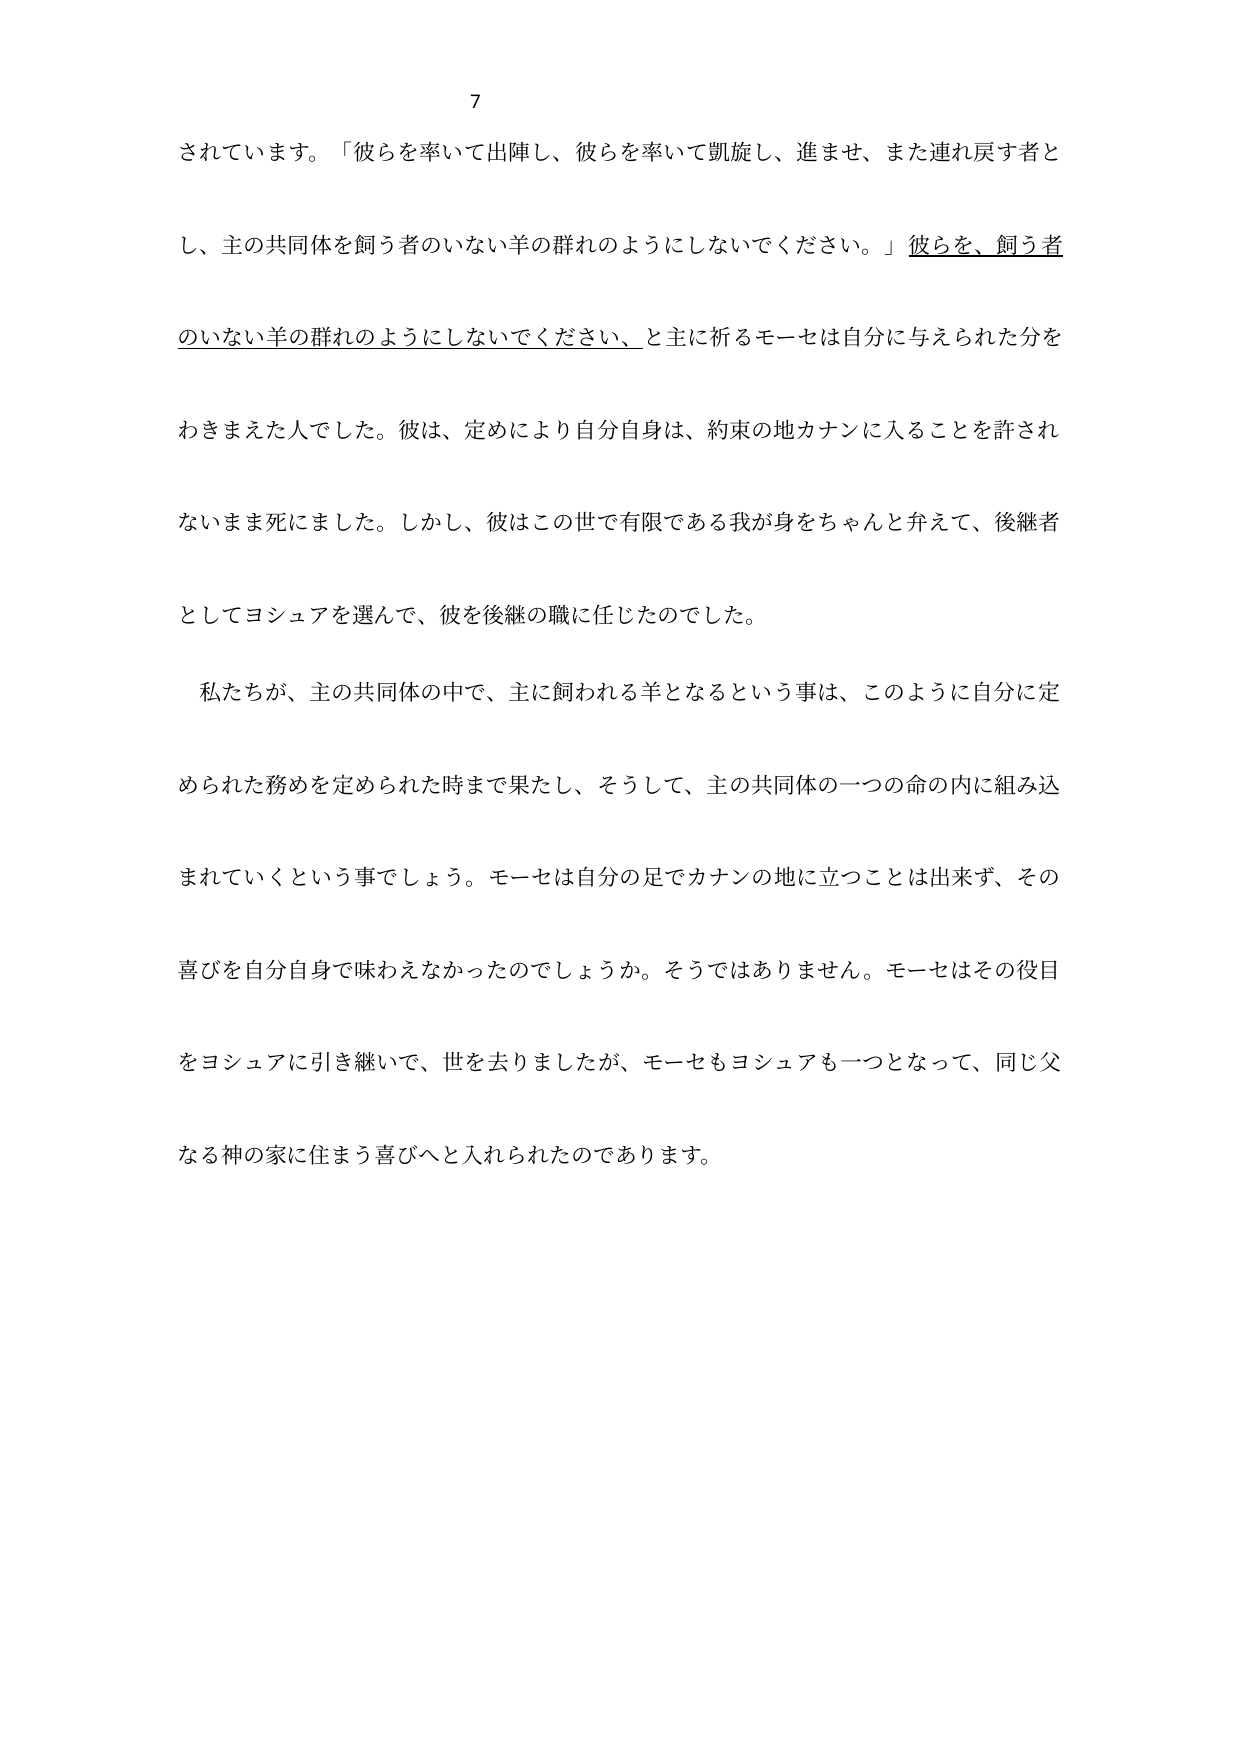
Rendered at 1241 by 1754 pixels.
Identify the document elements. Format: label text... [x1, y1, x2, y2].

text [177, 120, 1063, 644]
text 私たちが、主の共同体の中で、主に飼われる羊となるという事は、このように自分に定められた務めを定められた時まで果たし、そうして、主の共同体の一つの命の内に組み込まれていくという事でしょう。モーセは自分の足でカナンの地に立つことは出来ず、その喜びを自分自身で味わえなかったのでしょうか。そうではありません。モーセはその役目をヨシュアに引き継いで、世を去りましたが、モーセもヨシュアも一つとなって、同じ父なる神の家に住まう喜びへと入れられたのであります。 [177, 660, 1063, 1184]
